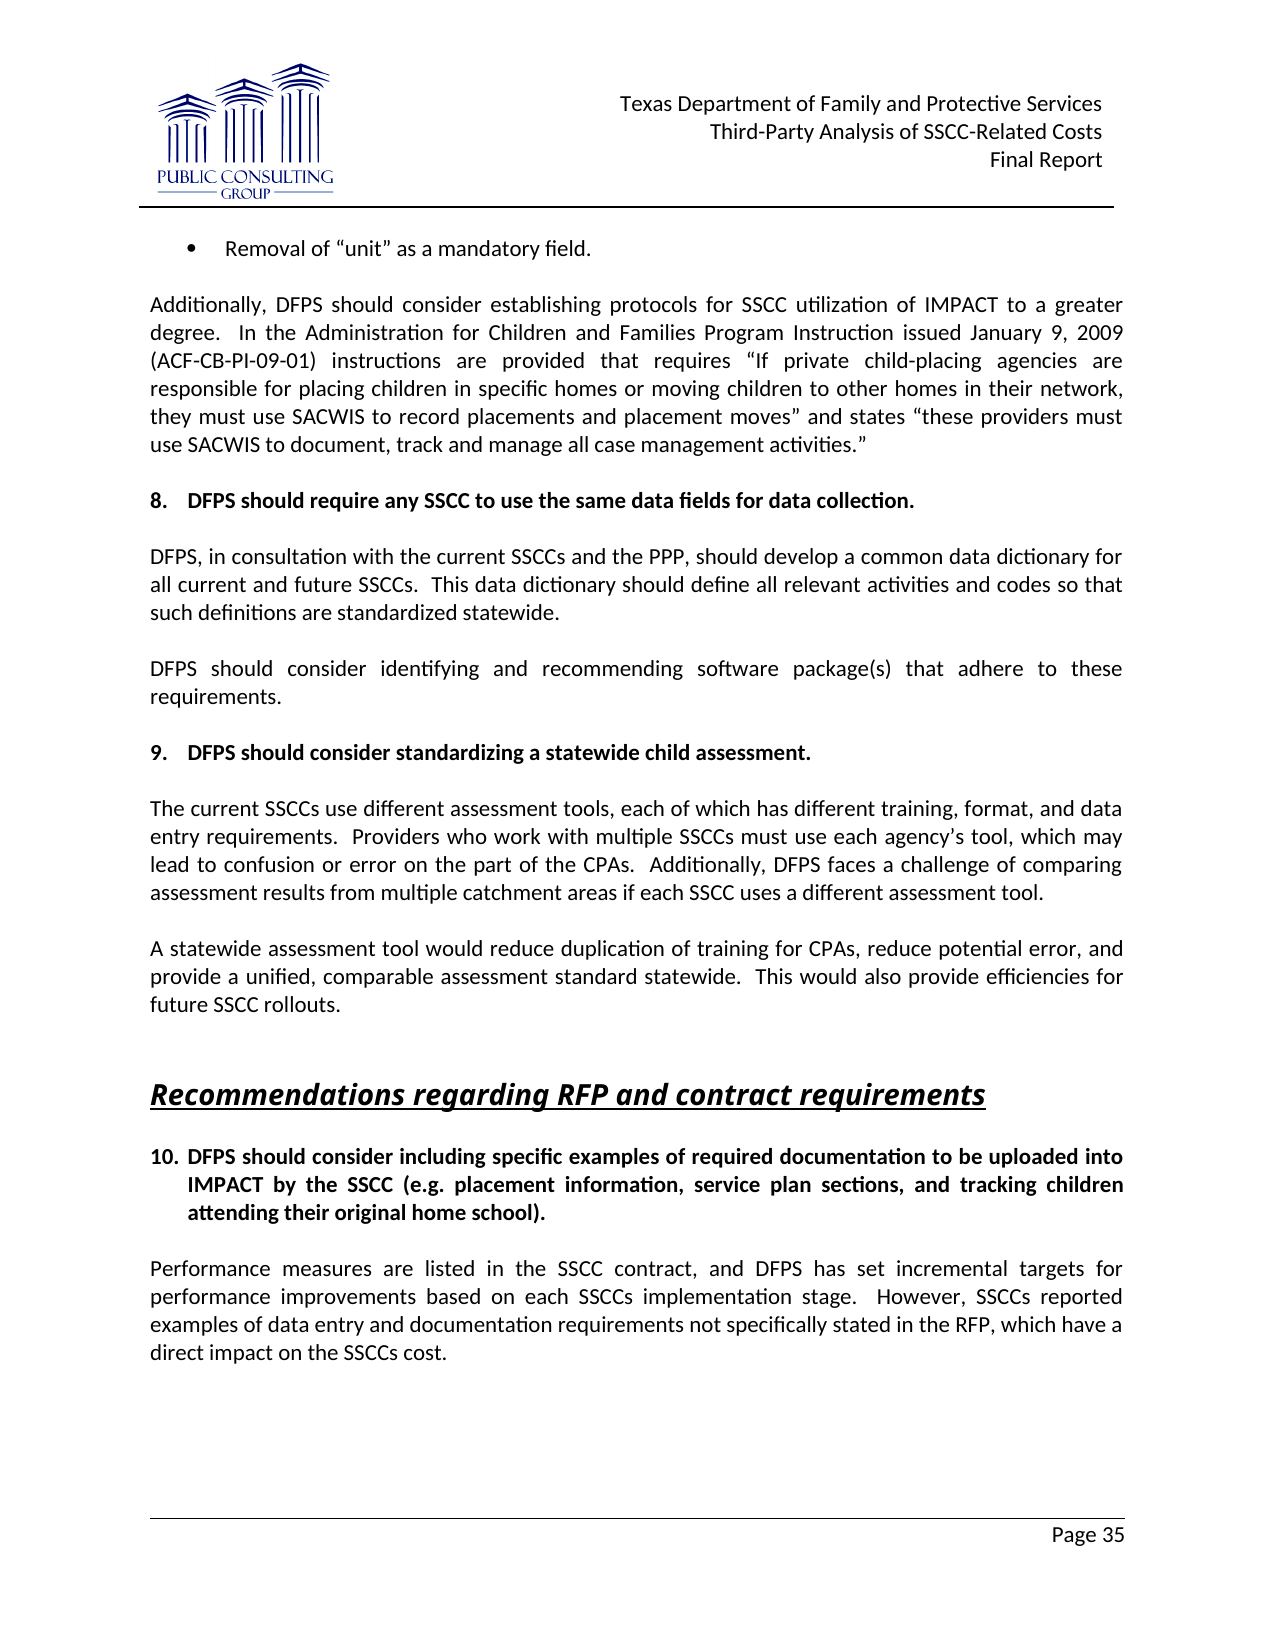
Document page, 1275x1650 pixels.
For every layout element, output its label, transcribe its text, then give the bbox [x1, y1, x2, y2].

list DFPS should require any SSCC to use the same data fields for data collection. [150, 486, 1125, 514]
text Recommendations regarding RFP and contract requirements [150, 1074, 1125, 1114]
list DFPS should consider standardizing a statewide child assessment. [150, 738, 1125, 766]
text DFPS should consider identifying and recommending software package(s) that adhere to these requirements. [150, 654, 1125, 710]
picture [150, 56, 340, 206]
list DFPS should consider including specific examples of required documentation to be uploaded into IMPACT by the SSCC (e.g. placement information, service plan sections, and tracking children attending their original home school). [150, 1142, 1125, 1226]
text DFPS, in consultation with the current SSCCs and the PPP, should develop a common data dictionary for all current and future SSCCs. This data dictionary should define all relevant activities and codes so that such definitions are standardized statewide. [150, 542, 1125, 626]
list Removal of “unit” as a mandatory field. [187, 234, 1125, 262]
text The current SSCCs use different assessment tools, each of which has different training, format, and data entry requirements. Providers who work with multiple SSCCs must use each agency’s tool, which may lead to confusion or error on the part of the CPAs. Additionally, DFPS faces a challenge of comparing assessment results from multiple catchment areas if each SSCC uses a different assessment tool. [150, 794, 1125, 906]
text A statewide assessment tool would reduce duplication of training for CPAs, reduce potential error, and provide a unified, comparable assessment standard statewide. This would also provide efficiencies for future SSCC rollouts. [150, 934, 1125, 1018]
text Performance measures are listed in the SSCC contract, and DFPS has set incremental targets for performance improvements based on each SSCCs implementation stage. However, SSCCs reported examples of data entry and documentation requirements not specifically stated in the RFP, which have a direct impact on the SSCCs cost. [150, 1254, 1125, 1366]
text Additionally, DFPS should consider establishing protocols for SSCC utilization of IMPACT to a greater degree. In the Administration for Children and Families Program Instruction issued January 9, 2009 (ACF-CB-PI-09-01) instructions are provided that requires “If private child-placing agencies are responsible for placing children in specific homes or moving children to other homes in their network, they must use SACWIS to record placements and placement moves” and states “these providers must use SACWIS to document, track and manage all case management activities.” [150, 290, 1125, 458]
